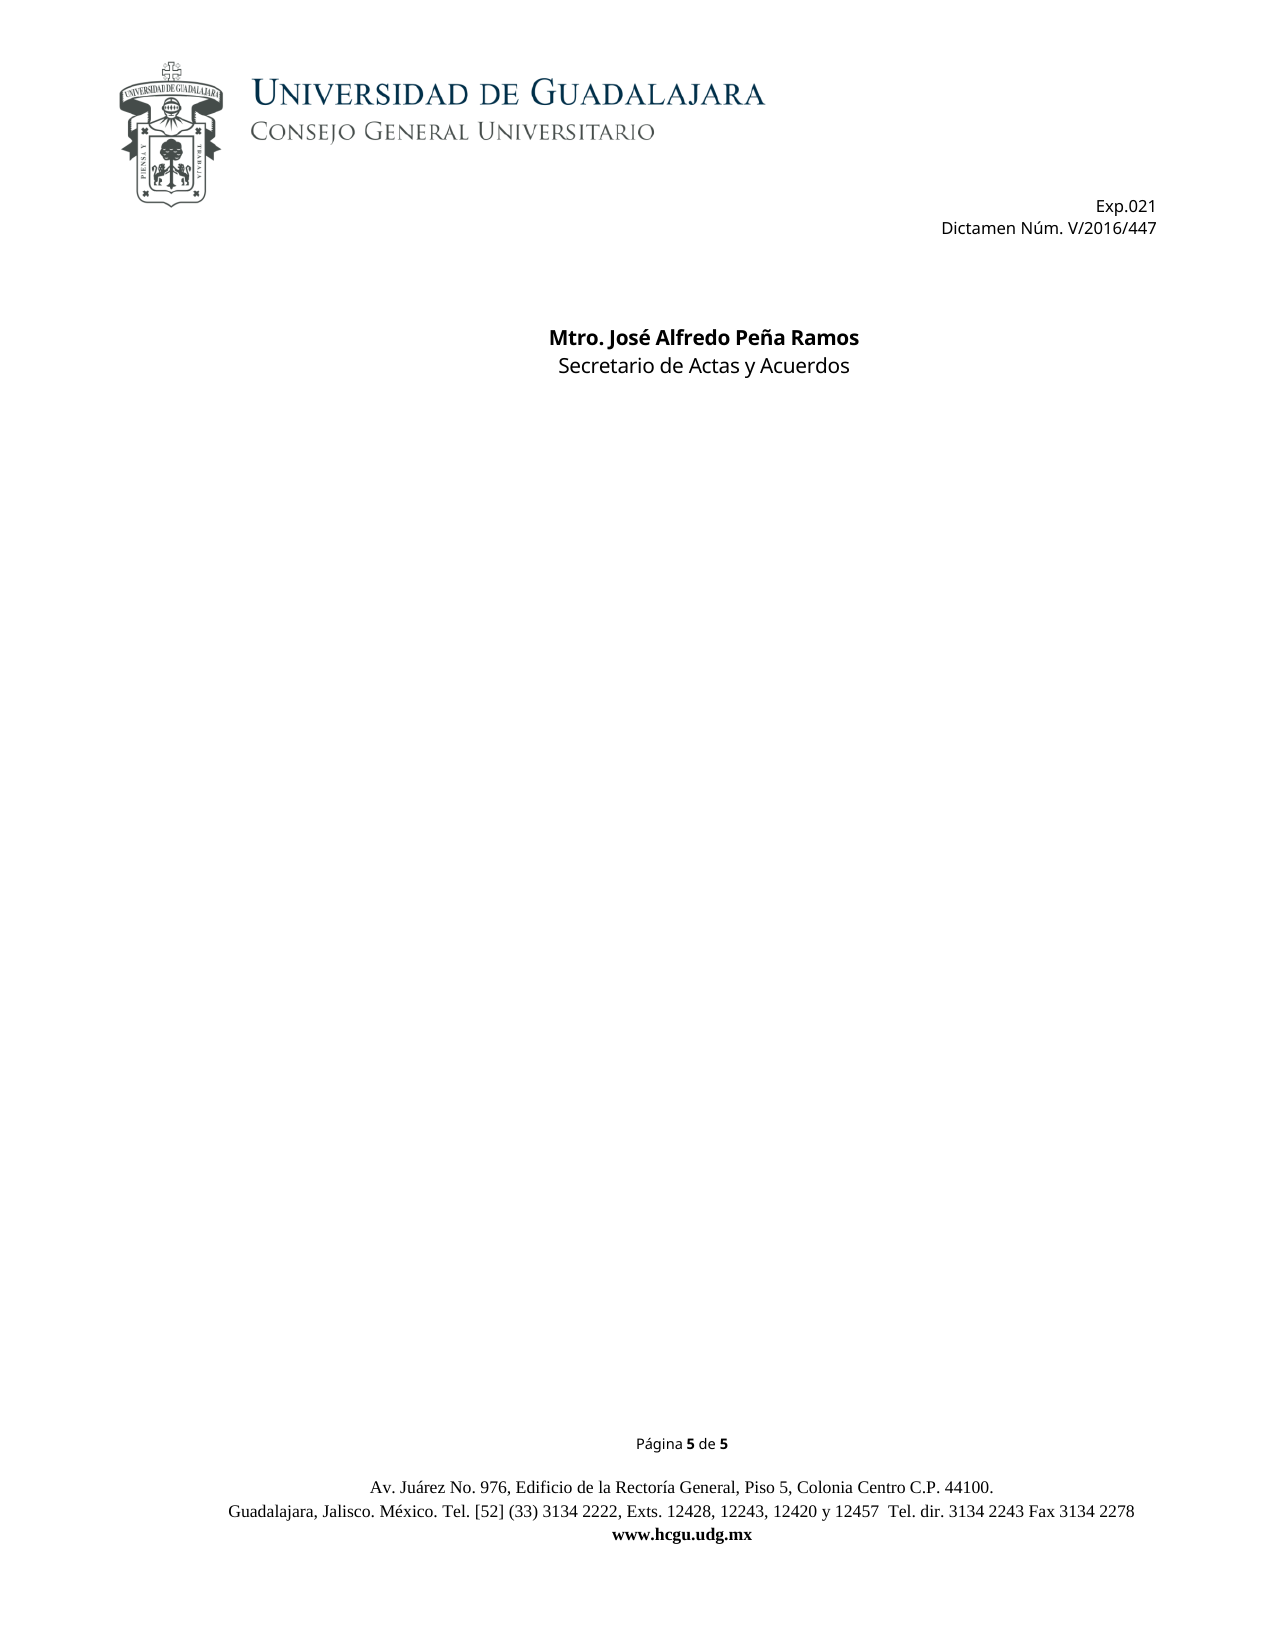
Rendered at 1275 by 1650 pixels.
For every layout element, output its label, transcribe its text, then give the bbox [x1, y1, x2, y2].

text Mtro. José Alfredo Peña Ramos [251, 323, 1157, 351]
picture [31, 1, 1275, 268]
text Secretario de Actas y Acuerdos [251, 351, 1157, 379]
